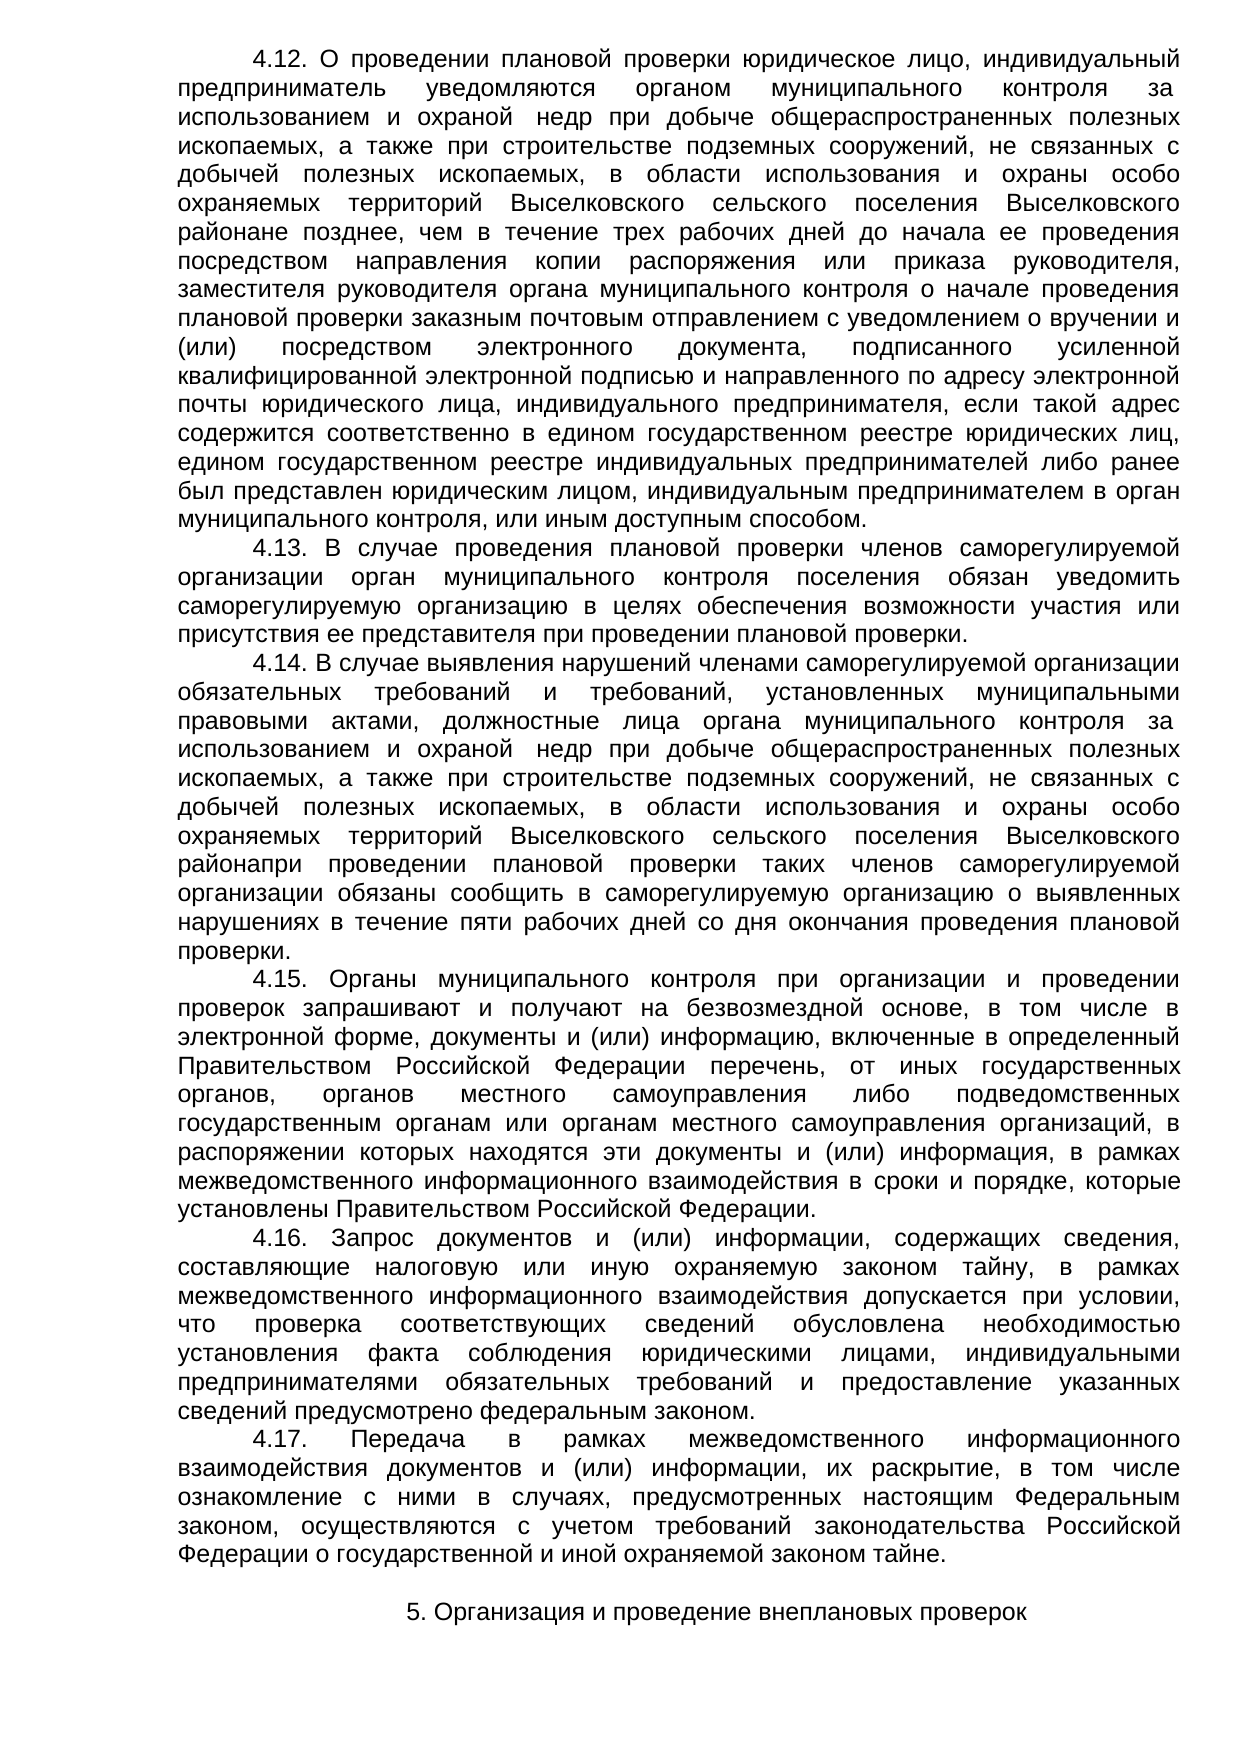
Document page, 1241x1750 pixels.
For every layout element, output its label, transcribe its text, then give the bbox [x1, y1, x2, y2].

text 4.13. В случае проведения плановой проверки членов саморегулируемой организации орган муниципального контроля поселения обязан уведомить саморегулируемую организацию в целях обеспечения возможности участия или присутствия ее представителя при проведении плановой проверки. [177, 533, 1181, 648]
text 4.17. Передача в рамках межведомственного информационного взаимодействия документов и (или) информации, их раскрытие, в том числе ознакомление с ними в случаях, предусмотренных настоящим Федеральным законом, осуществляются с учетом требований законодательства Российской Федерации о государственной и иной охраняемой законом тайне. [177, 1424, 1181, 1568]
text 5. Организация и проведение внеплановых проверок [177, 1597, 1181, 1626]
text 4.14. В случае выявления нарушений членами саморегулируемой организации обязательных требований и требований, установленных муниципальными правовыми актами, должностные лица органа муниципального контроля за использованием и охраной недр при добыче общераспространенных полезных ископаемых, а также при строительстве подземных сооружений, не связанных с добычей полезных ископаемых, в области использования и охраны особо охраняемых территорий Выселковского сельского поселения Выселковского районапри проведении плановой проверки таких членов саморегулируемой организации обязаны сообщить в саморегулируемую организацию о выявленных нарушениях в течение пяти рабочих дней со дня окончания проведения плановой проверки. [177, 648, 1181, 964]
text 4.15. Органы муниципального контроля при организации и проведении проверок запрашивают и получают на безвозмездной основе, в том числе в электронной форме, документы и (или) информацию, включенные в определенный Правительством Российской Федерации перечень, от иных государственных органов, органов местного самоуправления либо подведомственных государственным органам или органам местного самоуправления организаций, в распоряжении которых находятся эти документы и (или) информация, в рамках межведомственного информационного взаимодействия в сроки и порядке, которые установлены Правительством Российской Федерации. [177, 964, 1181, 1223]
text 4.12. О проведении плановой проверки юридическое лицо, индивидуальный предприниматель уведомляются органом муниципального контроля за использованием и охраной недр при добыче общераспространенных полезных ископаемых, а также при строительстве подземных сооружений, не связанных с добычей полезных ископаемых, в области использования и охраны особо охраняемых территорий Выселковского сельского поселения Выселковского районане позднее, чем в течение трех рабочих дней до начала ее проведения посредством направления копии распоряжения или приказа руководителя, заместителя руководителя органа муниципального контроля о начале проведения плановой проверки заказным почтовым отправлением с уведомлением о вручении и (или) посредством электронного документа, подписанного усиленной квалифицированной электронной подписью и направленного по адресу электронной почты юридического лица, индивидуального предпринимателя, если такой адрес содержится соответственно в едином государственном реестре юридических лиц, едином государственном реестре индивидуальных предпринимателей либо ранее был представлен юридическим лицом, индивидуальным предпринимателем в орган муниципального контроля, или иным доступным способом. [177, 44, 1181, 533]
text 4.16. Запрос документов и (или) информации, содержащих сведения, составляющие налоговую или иную охраняемую законом тайну, в рамках межведомственного информационного взаимодействия допускается при условии, что проверка соответствующих сведений обусловлена необходимостью установления факта соблюдения юридическими лицами, индивидуальными предпринимателями обязательных требований и предоставление указанных сведений предусмотрено федеральным законом. [177, 1223, 1181, 1424]
